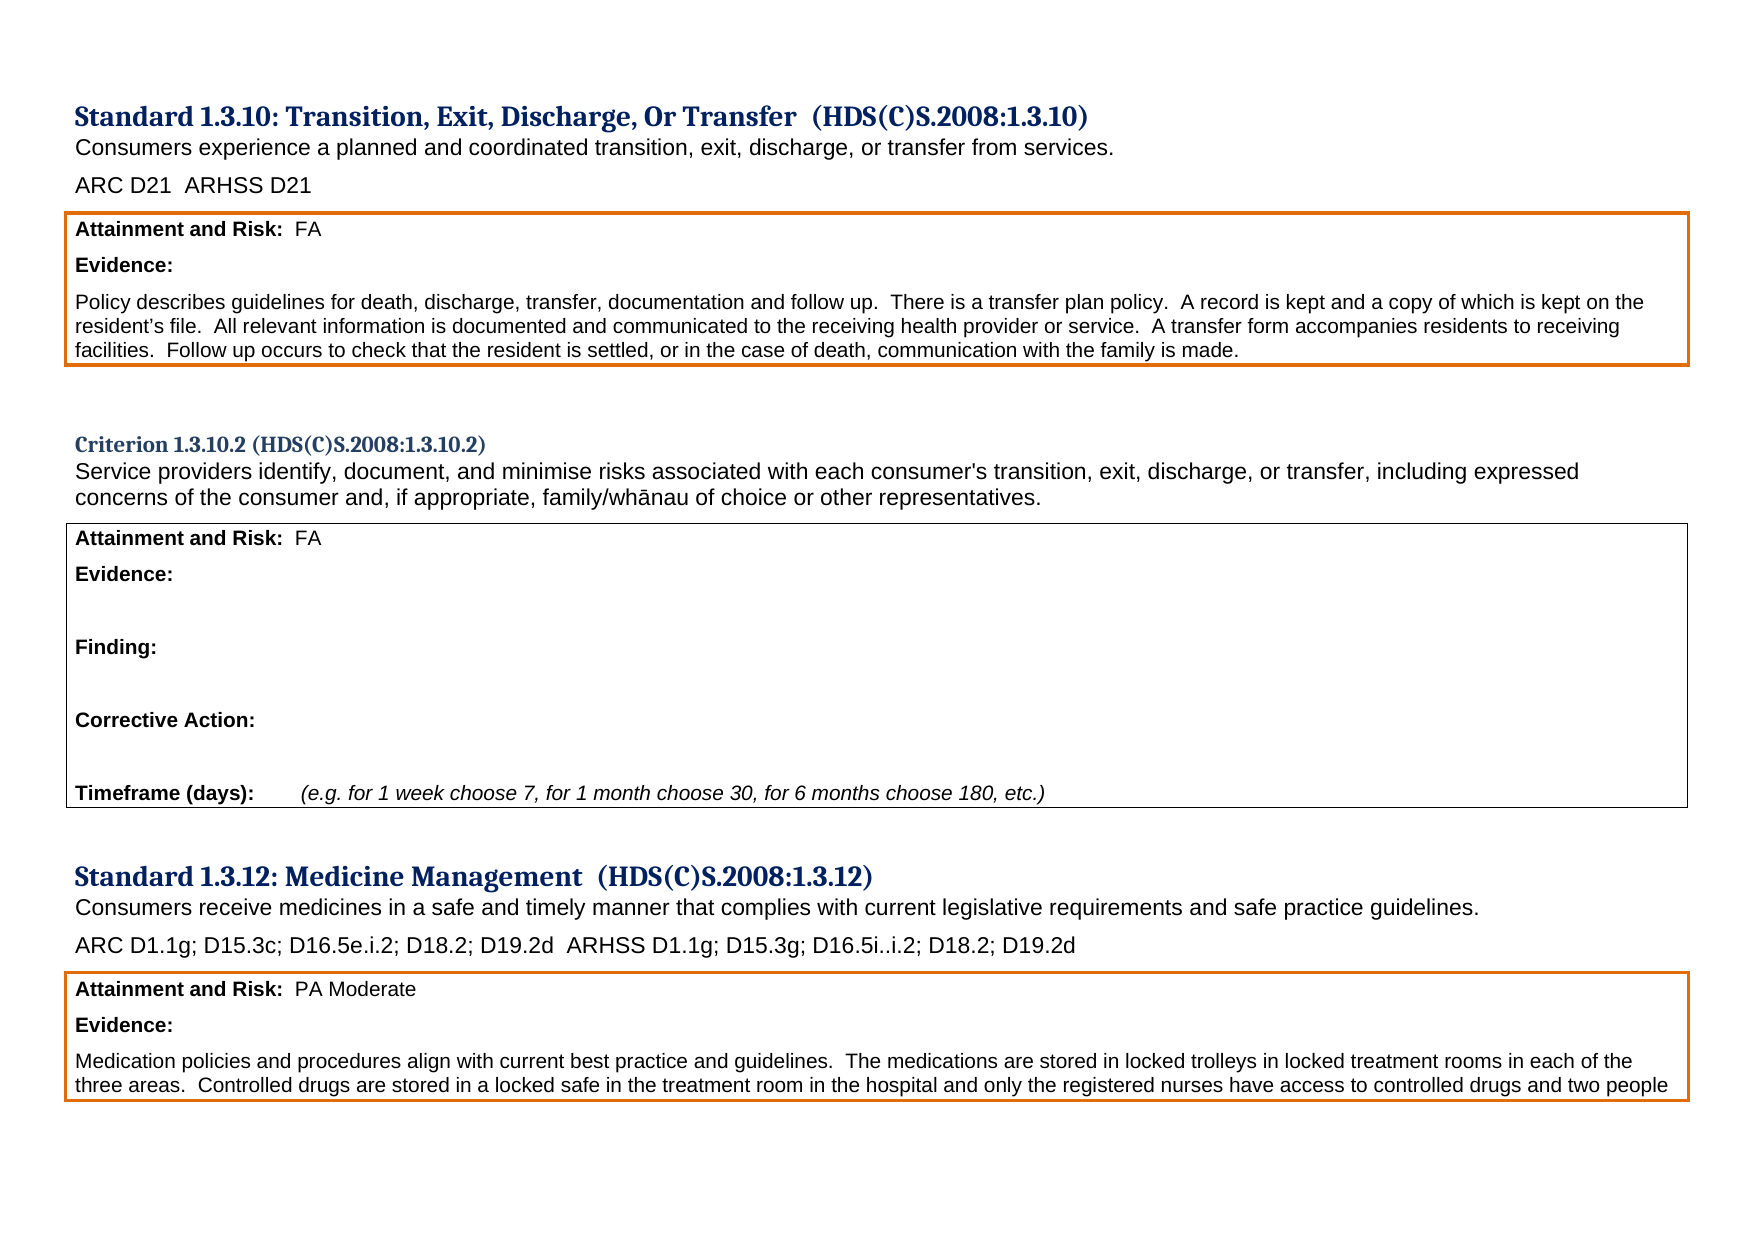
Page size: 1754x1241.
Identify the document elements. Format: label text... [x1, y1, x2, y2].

text Attainment and Risk: PA Moderate [67, 974, 1687, 1000]
text Attainment and Risk: FA [67, 524, 1687, 550]
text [67, 1044, 1687, 1099]
text Consumers experience a planned and coordinated transition, exit, discharge, or transfer from services. [75, 134, 1679, 160]
text Evidence: [67, 1008, 1687, 1037]
text Attainment and Risk: FA [67, 215, 1687, 241]
text Evidence: [67, 248, 1687, 277]
text Service providers identify, document, and minimise risks associated with each consumer's transition, exit, discharge, or transfer, including expressed concerns of the consumer and, if appropriate, family/whānau of choice or other representatives. [75, 458, 1679, 511]
subtitle Standard 1.3.12: Medicine Management (HDS(C)S.2008:1.3.12) [75, 860, 1679, 893]
text Evidence: [67, 559, 1687, 586]
subtitle Criterion 1.3.10.2 (HDS(C)S.2008:1.3.10.2) [75, 432, 1679, 458]
subtitle Standard 1.3.10: Transition, Exit, Discharge, Or Transfer (HDS(C)S.2008:1.3.10) [75, 100, 1679, 134]
text Timeframe (days): (e.g. for 1 week choose 7, for 1 month choose 30, for 6 months choose 180, etc.) [67, 778, 1687, 807]
text Corrective Action: [67, 705, 1687, 732]
text ARC D21 ARHSS D21 [75, 172, 1679, 199]
text Finding: [67, 632, 1687, 659]
text Consumers receive medicines in a safe and timely manner that complies with current legislative requirements and safe practice guidelines. [75, 893, 1679, 920]
text ARC D1.1g; D15.3c; D16.5e.i.2; D18.2; D19.2d ARHSS D1.1g; D15.3g; D16.5i..i.2; D18.2; D19.2d [75, 932, 1679, 959]
text Policy describes guidelines for death, discharge, transfer, documentation and follow up. There is a transfer plan policy. A record is kept and a copy of which is kept on the resident’s file. All relevant information is documented and communicated to the receiving health provider or service. A transfer form accompanies residents to receiving facilities. Follow up occurs to check that the resident is settled, or in the case of death, communication with the family is made. [67, 284, 1687, 363]
